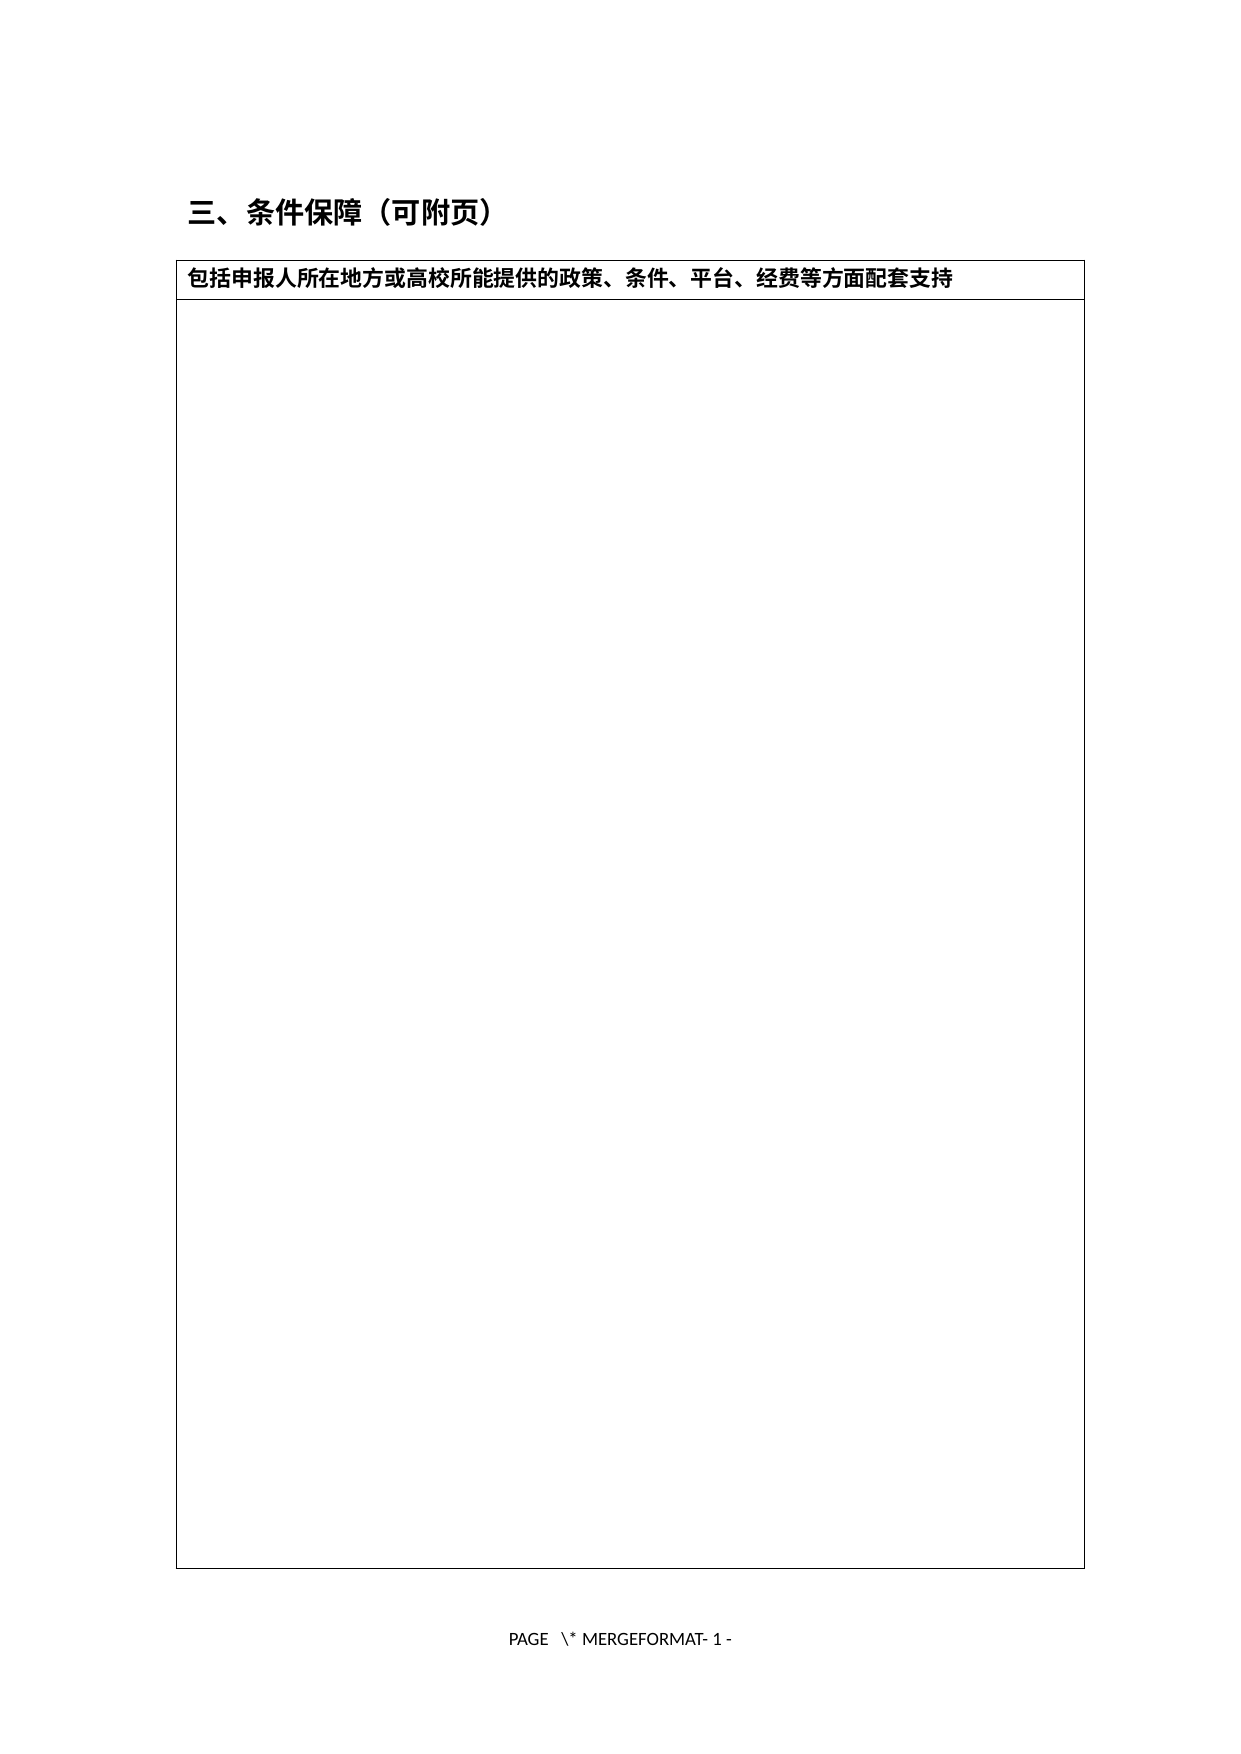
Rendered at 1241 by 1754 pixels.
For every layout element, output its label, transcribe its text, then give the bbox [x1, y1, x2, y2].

table_cell [177, 300, 1084, 1567]
table_header 包括申报人所在地方或高校所能提供的政策、条件、平台、经费等方面配套支持 [177, 261, 1084, 299]
text 三、条件保障（可附页） [187, 178, 1053, 243]
